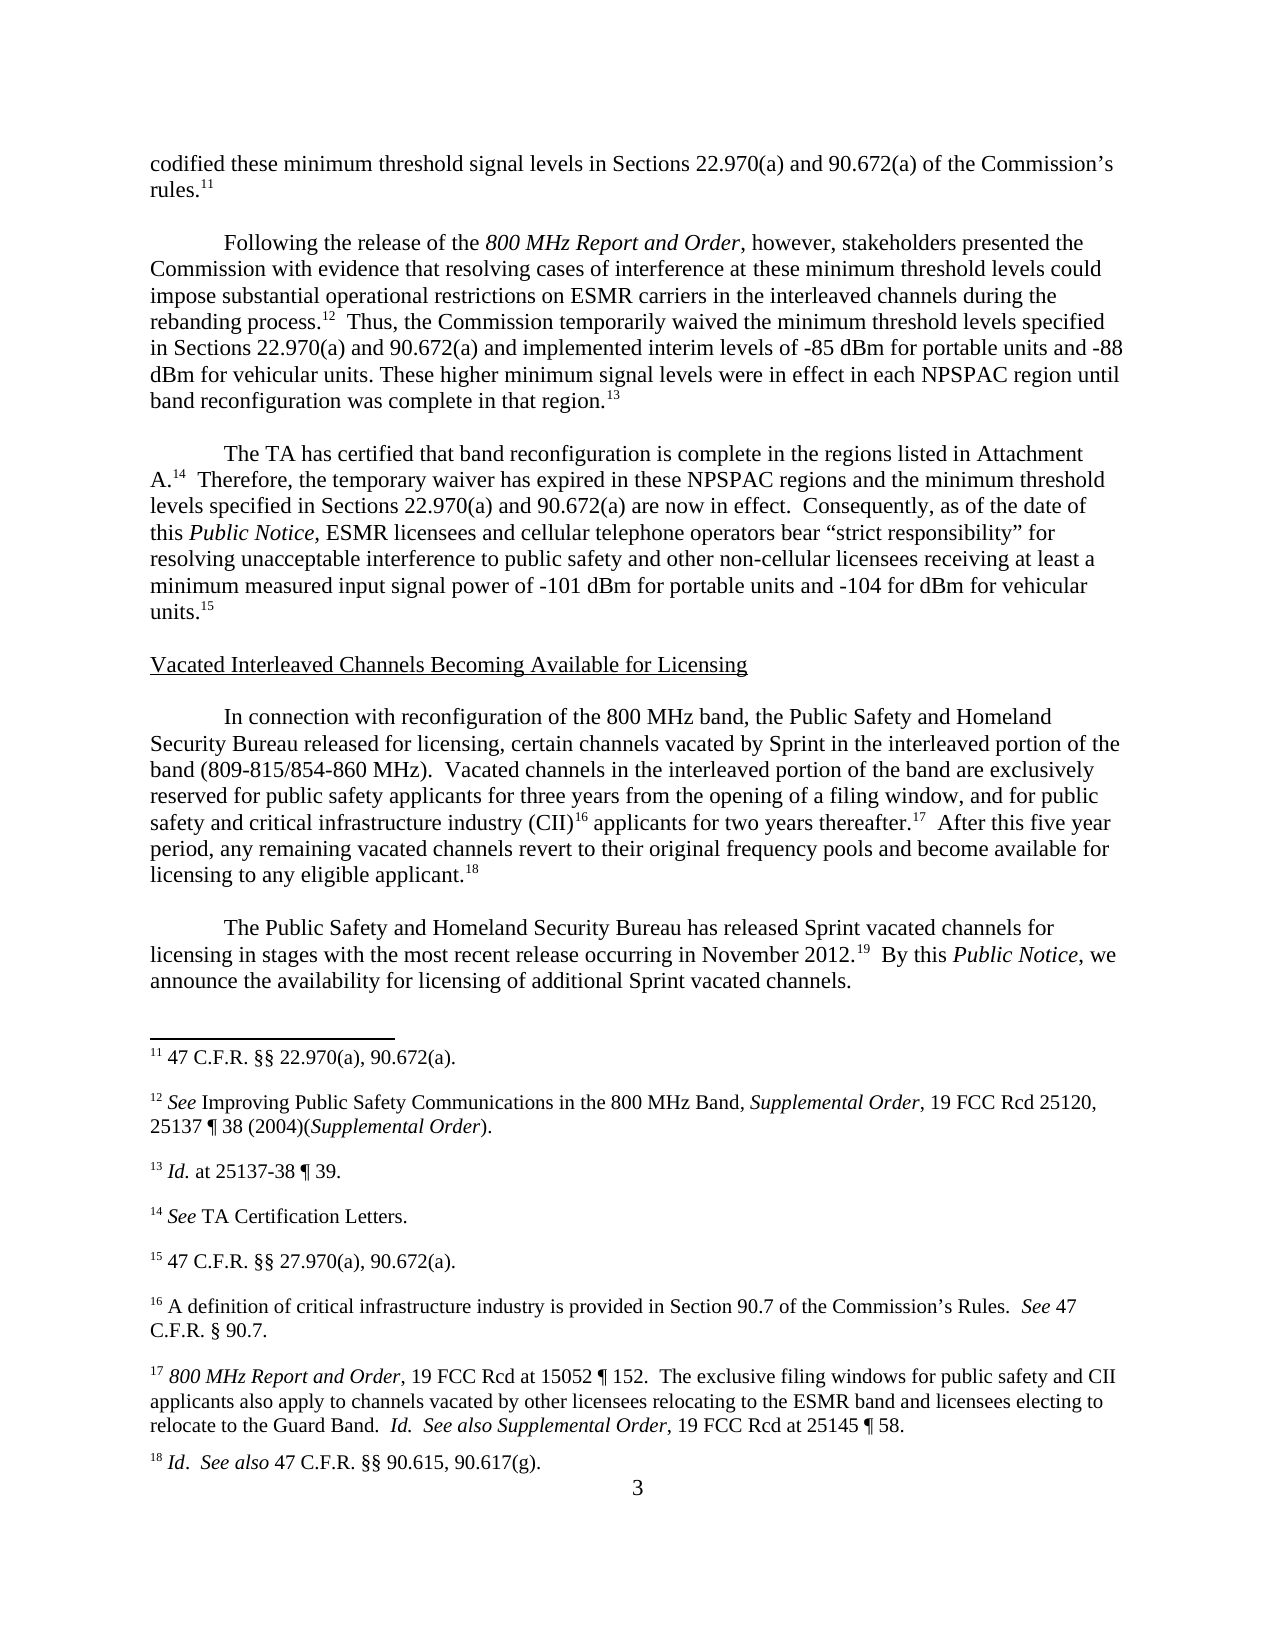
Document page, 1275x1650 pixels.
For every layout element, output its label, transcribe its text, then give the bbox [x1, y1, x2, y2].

text The TA has certified that band reconfiguration is complete in the regions listed in Attachment A. Therefore, the temporary waiver has expired in these NPSPAC regions and the minimum threshold levels specified in Sections 22.970(a) and 90.672(a) are now in effect. Consequently, as of the date of this Public Notice, ESMR licensees and cellular telephone operators bear “strict responsibility” for resolving unacceptable interference to public safety and other non-cellular licensees receiving at least a minimum measured input signal power of -101 dBm for portable units and -104 for dBm for vehicular units. [150, 440, 1125, 624]
text In order to address increasing interference in the 800 MHz band, the Commission established rules requiring enhanced specialized mobile radio (ESMR) and cellular telephone system operators to address and resolve interference their systems cause to public safety and non-cellular licensees in the band. The 800 MHz Report and Order specified that, in order to be eligible for full protection from interference, public safety and other non-cellular licensees were required to receive a minimum measured input signal power of -101 dBm for portable units and -104 dBm for vehicular units. The Commission codified these minimum threshold signal levels in Sections 22.970(a) and 90.672(a) of the Commission’s rules. [150, 150, 1125, 203]
text In connection with reconfiguration of the 800 MHz band, the Public Safety and Homeland Security Bureau released for licensing, certain channels vacated by Sprint in the interleaved portion of the band (809-815/854-860 MHz). Vacated channels in the interleaved portion of the band are exclusively reserved for public safety applicants for three years from the opening of a filing window, and for public safety and critical infrastructure industry (CII) applicants for two years thereafter. After this five year period, any remaining vacated channels revert to their original frequency pools and become available for licensing to any eligible applicant. [150, 703, 1125, 888]
text The Public Safety and Homeland Security Bureau has released Sprint vacated channels for licensing in stages with the most recent release occurring in November 2012. By this Public Notice, we announce the availability for licensing of additional Sprint vacated channels. [150, 914, 1125, 993]
text Vacated Interleaved Channels Becoming Available for Licensing [150, 651, 1125, 677]
text Following the release of the 800 MHz Report and Order, however, stakeholders presented the Commission with evidence that resolving cases of interference at these minimum threshold levels could impose substantial operational restrictions on ESMR carriers in the interleaved channels during the rebanding process. Thus, the Commission temporarily waived the minimum threshold levels specified in Sections 22.970(a) and 90.672(a) and implemented interim levels of -85 dBm for portable units and -88 dBm for vehicular units. These higher minimum signal levels were in effect in each NPSPAC region until band reconfiguration was complete in that region. [150, 229, 1125, 413]
